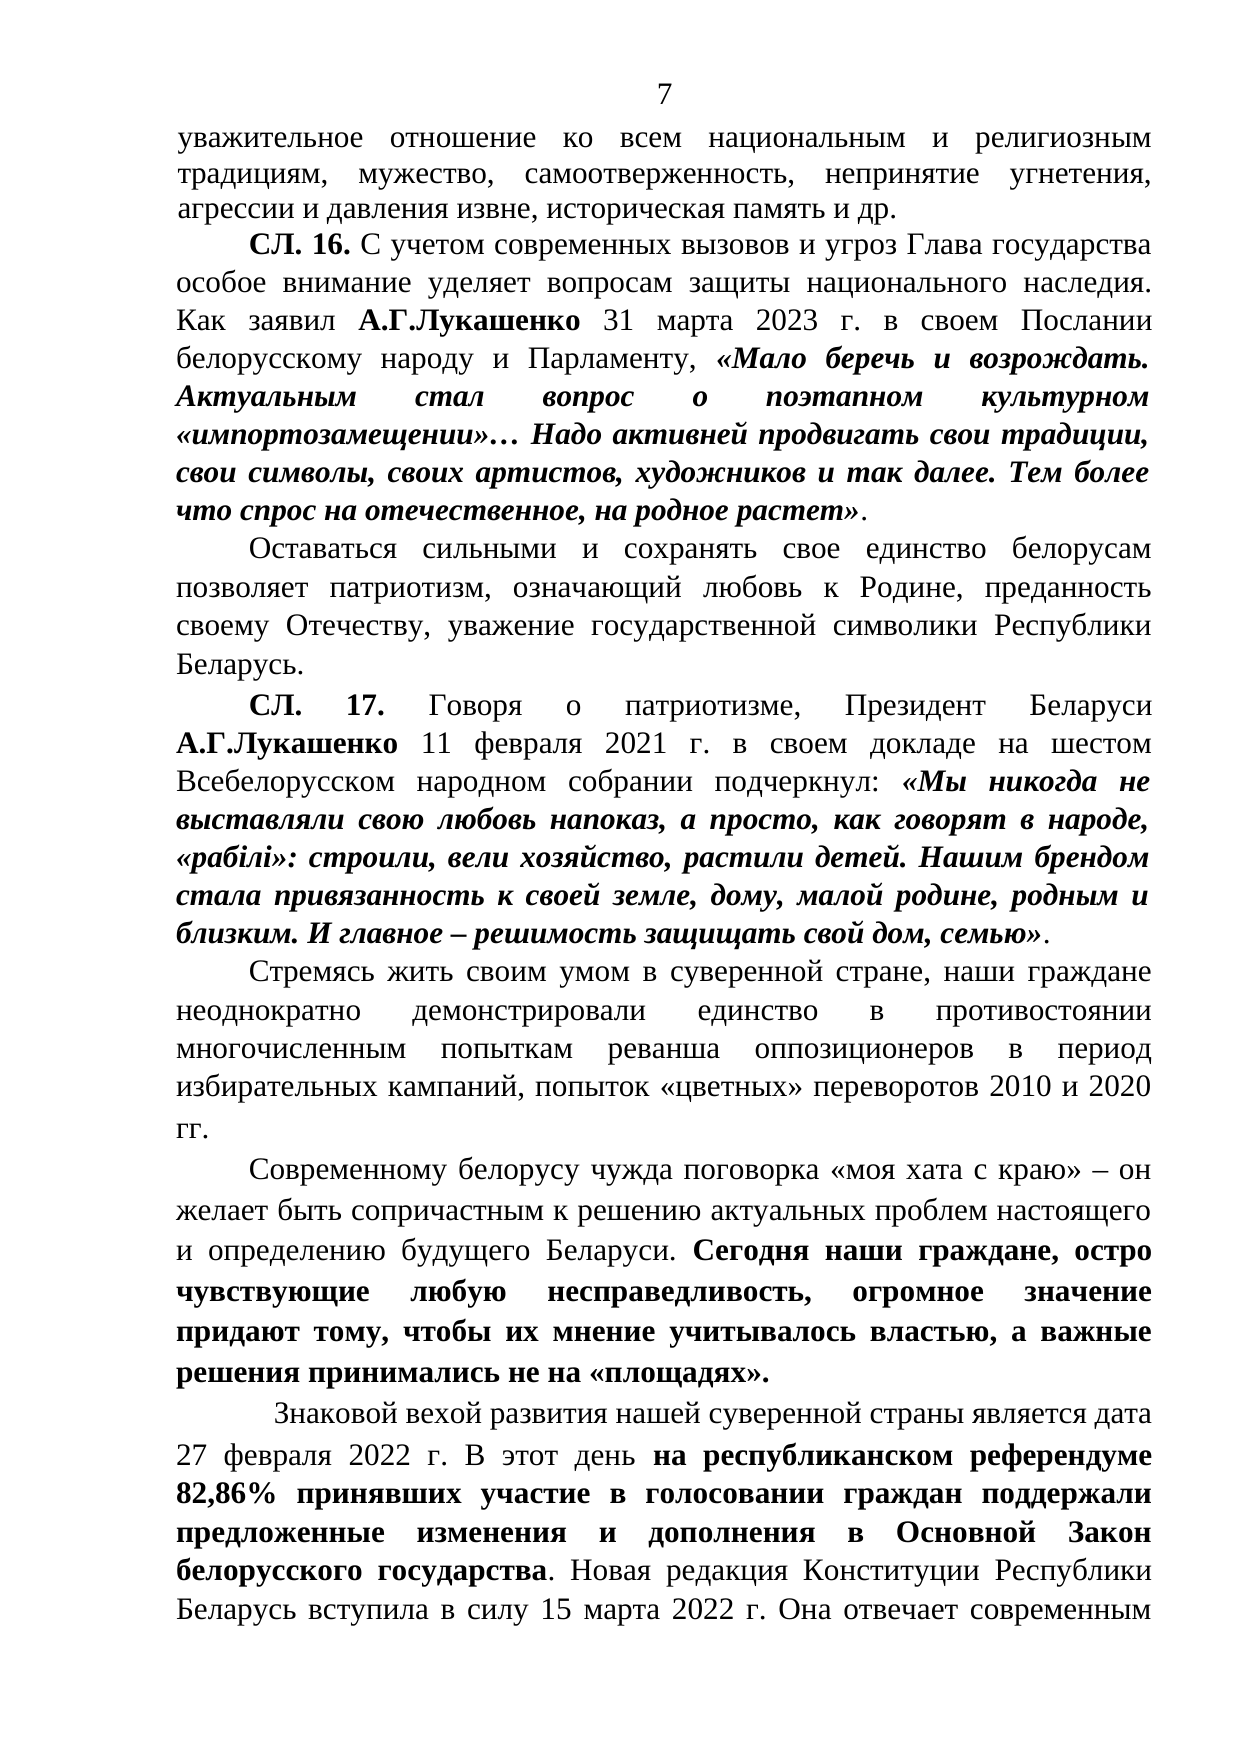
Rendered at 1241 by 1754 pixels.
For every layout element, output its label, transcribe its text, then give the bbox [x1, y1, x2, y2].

text Стремясь жить своим умом в суверенной стране, наши граждане неоднократно демонстрировали единство в противостоянии многочисленным попыткам реванша оппозиционеров в период избирательных кампаний, попыток «цветных» переворотов 2010 и 2020 гг. [176, 952, 1153, 1147]
text Оставаться сильными и сохранять свое единство белорусам позволяет патриотизм, означающий любовь к Родине, преданность своему Отечеству, уважение государственной символики Республики Беларусь. [176, 529, 1153, 681]
text Знаковой вехой развития нашей суверенной страны является дата [177, 1394, 1152, 1430]
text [177, 119, 1153, 225]
text СЛ. 17. Говоря о патриотизме, Президент Беларуси А.Г.Лукашенко 11 февраля 2021 г. в своем докладе на шестом Всебелорусском народном собрании подчеркнул: «Мы никогда не выставляли свою любовь напоказ, а просто, как говорят в народе, «рабiлi»: строили, вели хозяйство, растили детей. Нашим брендом стала привязанность к своей земле, дому, малой родине, родным и близким. И главное – решимость защищать свой дом, семью». [176, 686, 1153, 950]
text СЛ. 16. С учетом современных вызовов и угроз Глава государства особое внимание уделяет вопросам защиты национального наследия. Как заявил А.Г.Лукашенко 31 марта 2023 г. в своем Послании белорусскому народу и Парламенту, «Мало беречь и возрождать. Актуальным стал вопрос о поэтапном культурном «импортозамещении»… Надо активней продвигать свои традиции, свои символы, своих артистов, художников и так далее. Тем более что спрос на отечественное, на родное растет». [176, 225, 1153, 527]
text Современному белорусу чужда поговорка «моя хата с краю» – он желает быть сопричастным к решению актуальных проблем настоящего и определению будущего Беларуси. Сегодня наши граждане, остро чувствующие любую несправедливость, огромное значение придают тому, чтобы их мнение учитывалось властью, а важные решения принимались не на «площадях». [176, 1150, 1152, 1389]
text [176, 1436, 1153, 1626]
